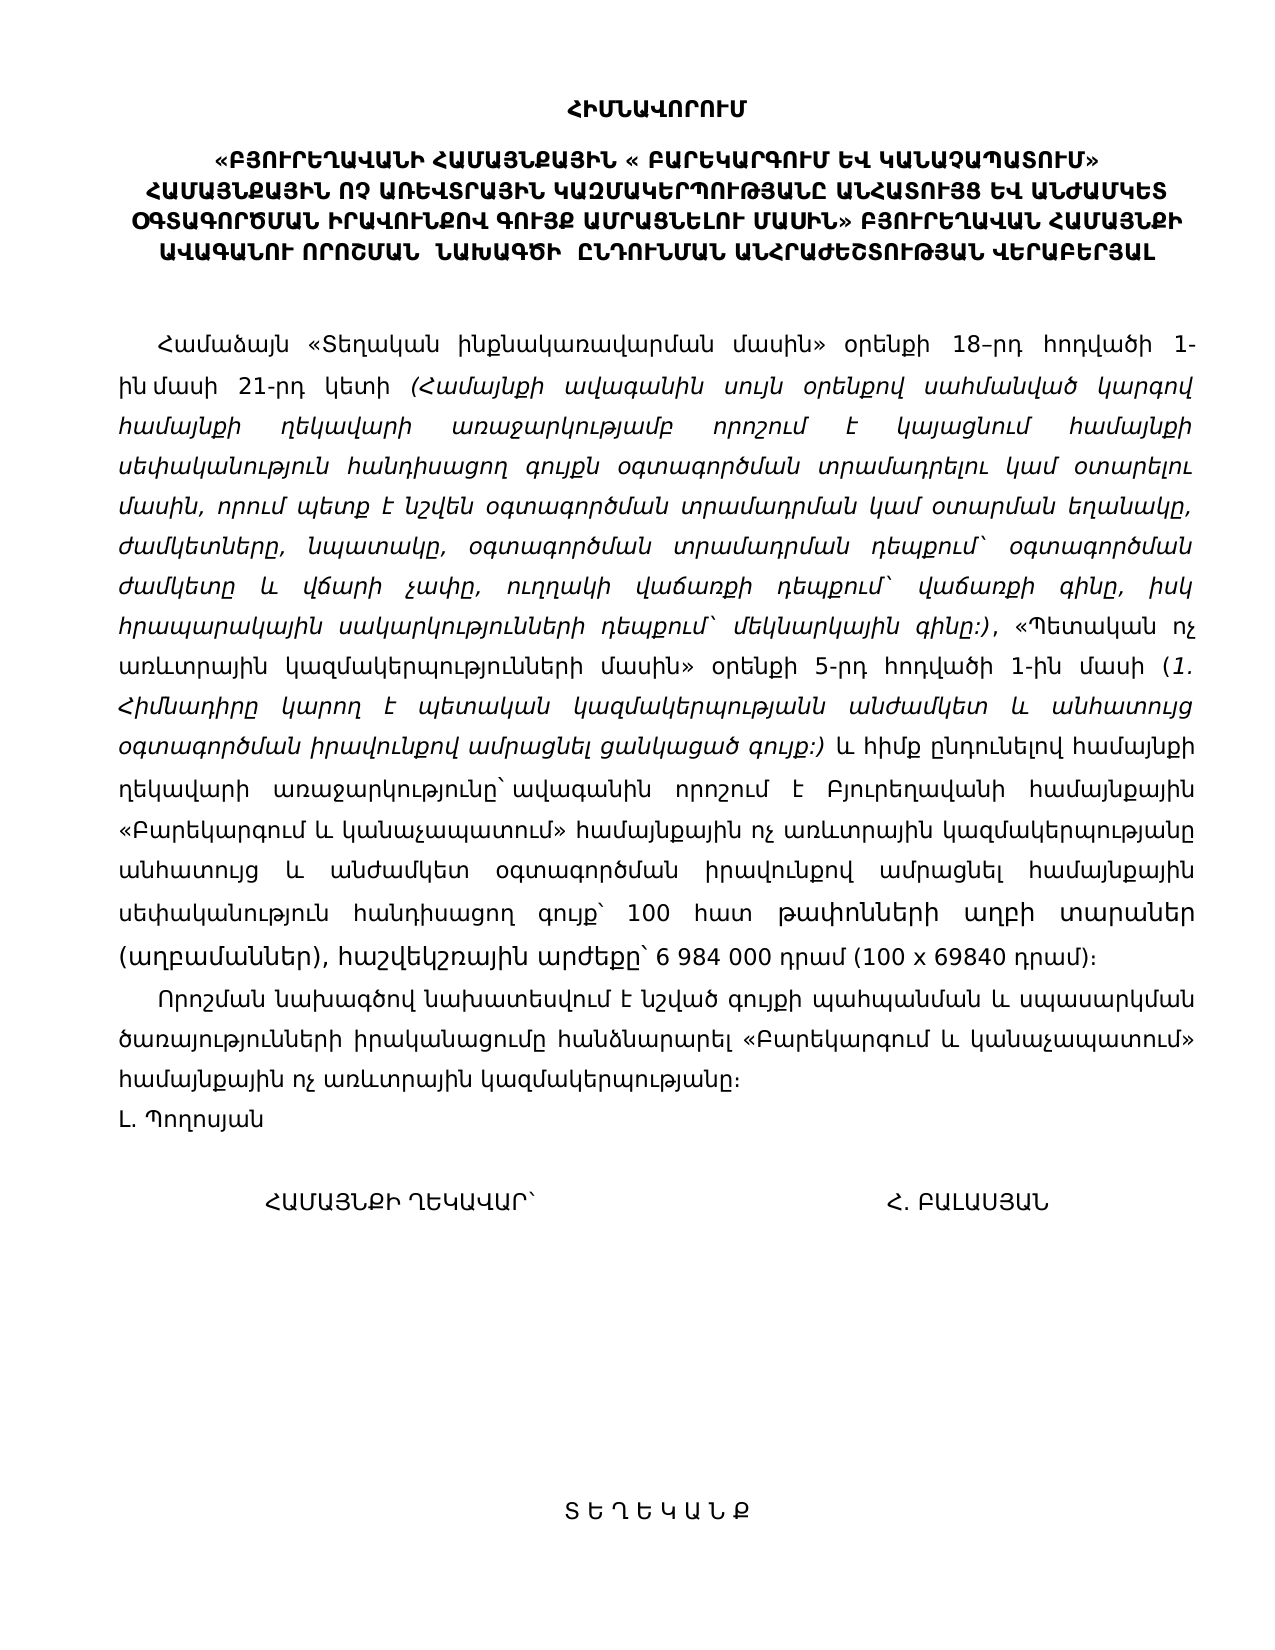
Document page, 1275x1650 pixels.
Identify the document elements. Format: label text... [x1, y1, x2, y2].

text ՀԱՄԱՅՆՔԻ ՂԵԿԱՎԱՐ` Հ. ԲԱԼԱՍՅԱՆ [118, 1189, 1196, 1216]
text Համաձայն «Տեղական ինքնակառավարման մասին» օրենքի 18–րդ հոդվածի 1-ին մասի 21-րդ կետի (Համայնքի ավագանին սույն օրենքով սահմանված կարգով համայնքի ղեկավարի առաջարկությամբ որոշում է կայացնում համայնքի սեփականություն հանդիսացող գույքն օգտագործման տրամադրելու կամ օտարելու մասին, որում պետք է նշվեն օգտագործման տրամադրման կամ օտարման եղանակը, ժամկետները, նպատակը, օգտագործման տրամադրման դեպքում` օգտագործման ժամկետը և վճարի չափը, ուղղակի վաճառքի դեպքում` վաճառքի գինը, իսկ հրապարակային սակարկությունների դեպքում` մեկնարկային գինը:), «Պետական ոչ առևտրային կազմակերպությունների մասին» օրենքի 5-րդ հոդվածի 1-ին մասի (1. Հիմնադիրը կարող է պետական կազմակերպությանն անժամկետ և անհատույց օգտագործման իրավունքով ամրացնել ցանկացած գույք:) և հիմք ընդունելով համայնքի ղեկավարի առաջարկությունը՝ ավագանին որոշում է Բյուրեղավանի համայնքային «Բարեկարգում և կանաչապատում» համայնքային ոչ առևտրային կազմակերպությանը անհատույց և անժամկետ օգտագործման իրավունքով ամրացնել համայնքային սեփականություն հանդիսացող գույք՝ 100 հատ թափոնների աղբի տարաներ (աղբամաններ), հաշվեկշռային արժեքը՝ 6 984 000 դրամ (100 x 69840 դրամ)։ [118, 331, 1196, 971]
text Տ Ե Ղ Ե Կ Ա Ն Ք [118, 1498, 1196, 1525]
text ՀԻՄՆԱՎՈՐՈՒՄ [118, 96, 1196, 122]
text Որոշման նախագծով նախատեսվում է նշված գույքի պահպանման և սպասարկման ծառայությունների իրականացումը հանձնարարել «Բարեկարգում և կանաչապատում» համայնքային ոչ առևտրային կազմակերպությանը։ [118, 986, 1196, 1092]
text Լ. Պողոսյան [118, 1106, 1196, 1132]
text «ԲՅՈՒՐԵՂԱՎԱՆԻ ՀԱՄԱՅՆՔԱՅԻՆ « ԲԱՐԵԿԱՐԳՈՒՄ ԵՎ ԿԱՆԱՉԱՊԱՏՈՒՄ» ՀԱՄԱՅՆՔԱՅԻՆ ՈՉ ԱՌԵՎՏՐԱՅԻՆ ԿԱԶՄԱԿԵՐՊՈՒԹՅԱՆԸ ԱՆՀԱՏՈՒՅՑ ԵՎ ԱՆԺԱՄԿԵՏ ՕԳՏԱԳՈՐԾՄԱՆ ԻՐԱՎՈՒՆՔՈՎ ԳՈՒՅՔ ԱՄՐԱՑՆԵԼՈՒ ՄԱՍԻՆ» ԲՅՈՒՐԵՂԱՎԱՆ ՀԱՄԱՅՆՔԻ ԱՎԱԳԱՆՈՒ ՈՐՈՇՄԱՆ ՆԱԽԱԳԾԻ ԸՆԴՈՒՆՄԱՆ ԱՆՀՐԱԺԵՇՏՈՒԹՅԱՆ ՎԵՐԱԲԵՐՅԱԼ [118, 147, 1196, 266]
